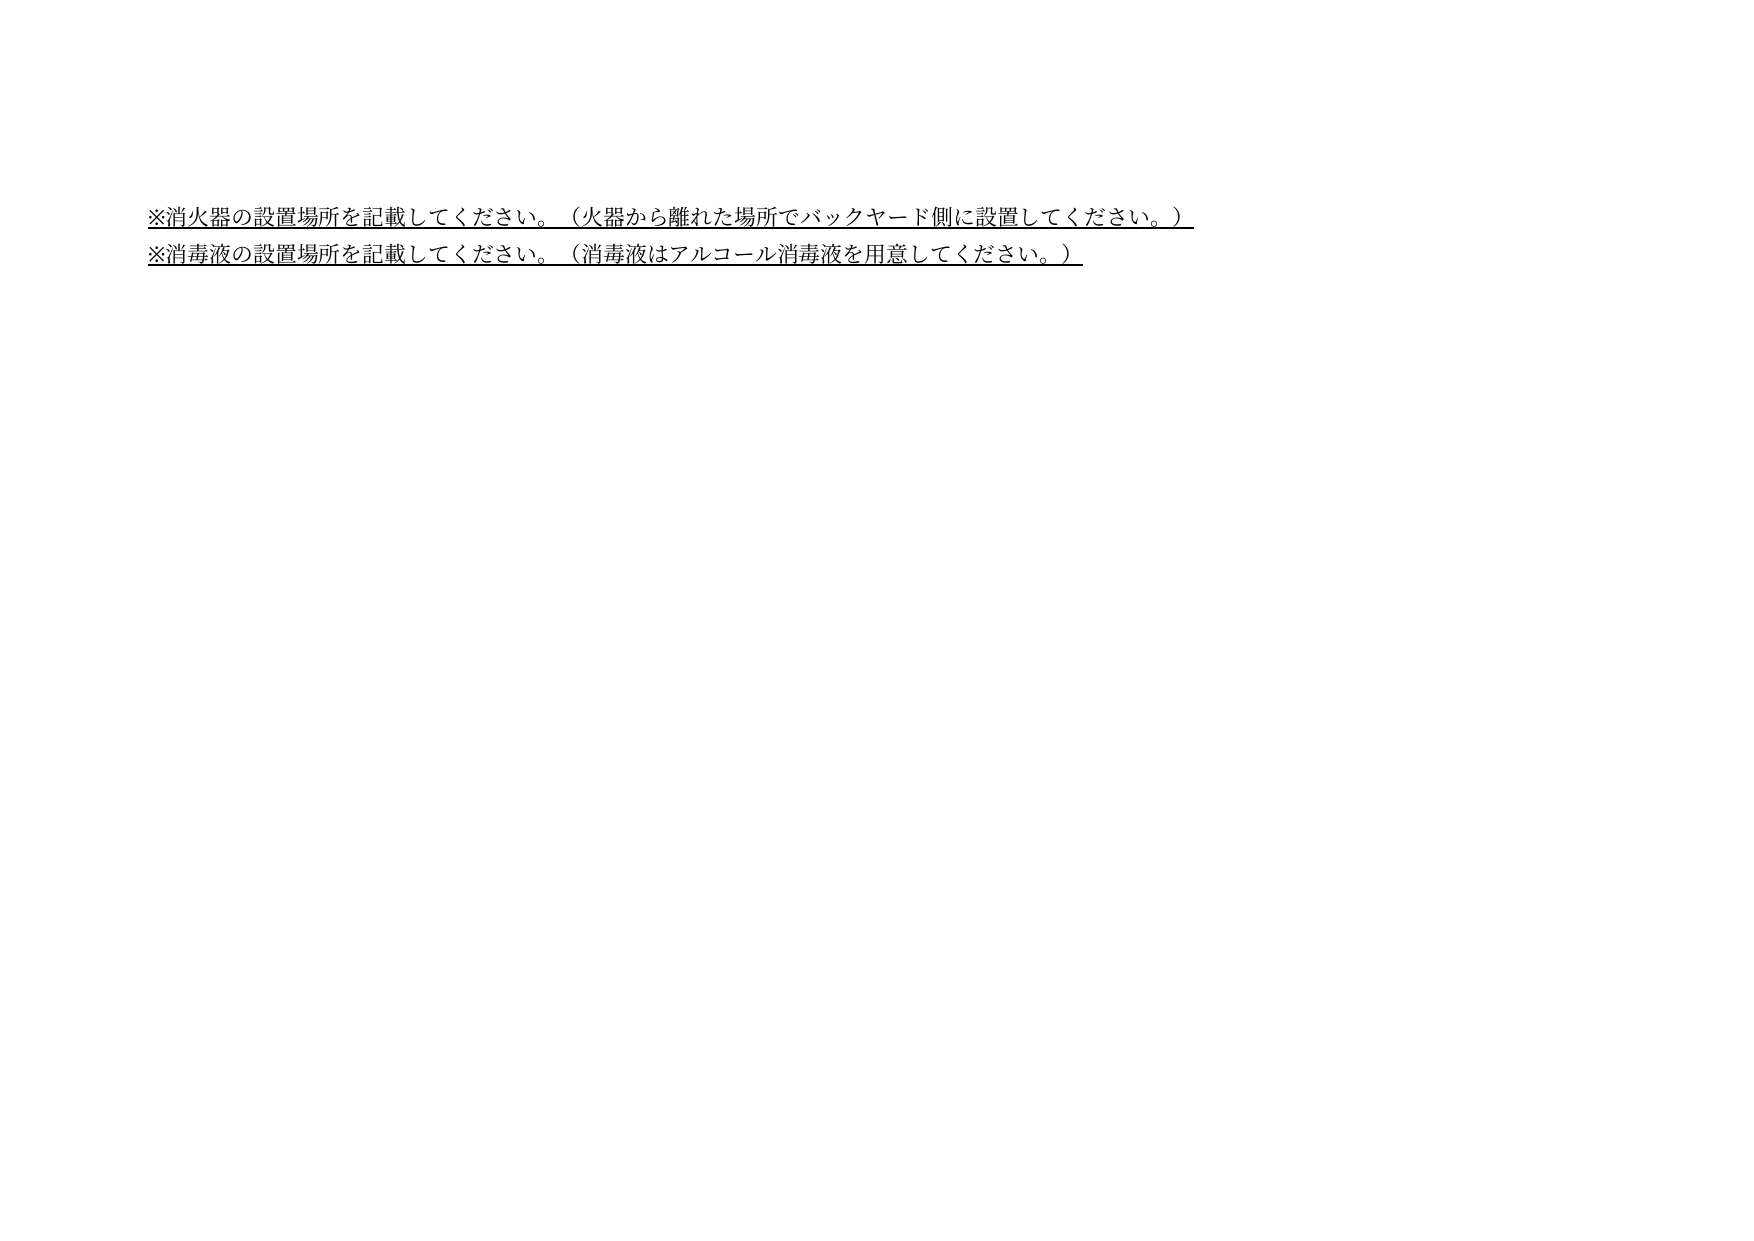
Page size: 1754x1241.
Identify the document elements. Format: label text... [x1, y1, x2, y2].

text ※消火器の設置場所を記載してください。（火器から離れた場所でバックヤード側に設置してください。） [148, 197, 1606, 234]
text ※消毒液の設置場所を記載してください。（消毒液はアルコール消毒液を用意してください。） [148, 234, 1606, 272]
